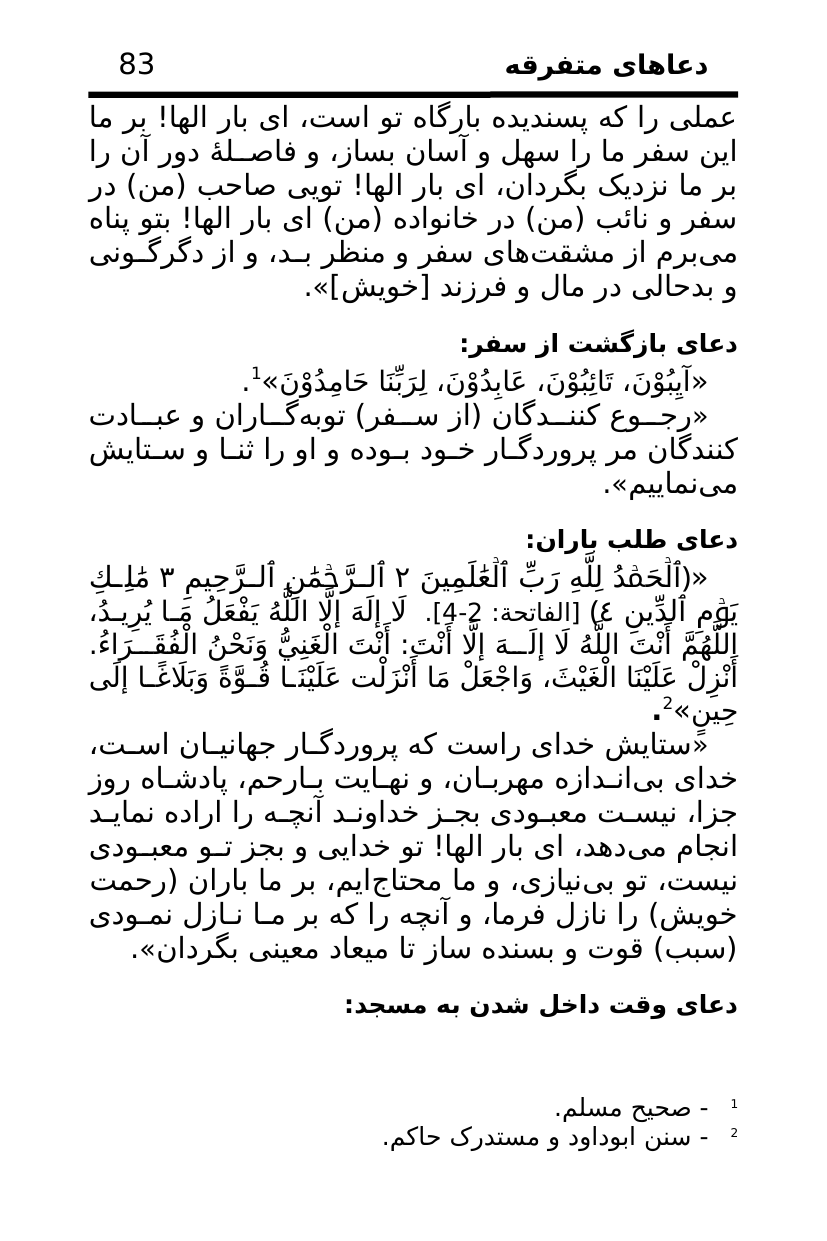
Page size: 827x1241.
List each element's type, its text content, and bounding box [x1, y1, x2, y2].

text دعای وقت داخل شدن به مسجد: [89, 990, 738, 1019]
text «ستایش خدای راست که پروردگار جهانیان است، خدای بی‌اندازه مهربان، و نهایت بارحم، پادشاه روز جزا، نیست معبودی بجز خداوند آنچه را اراده نماید انجام می‌دهد، ای بار الها! تو خدایی و بجز تو معبودی نیست، تو بی‌نیازی، و ما محتاج‌ایم، بر ما باران (رحمت خویش) را نازل فرما، و آنچه را که بر ما نازل نمودی (سبب) قوت و بسنده ساز تا میعاد معینی بگردان». [89, 728, 738, 965]
text دعای بازگشت از سفر: [89, 329, 738, 358]
text دعای طلب باران: [89, 525, 738, 554]
text «رجوع کنندگان (از سفر) توبه‌گاران و عبادت کنندگان مر پروردگار خود بوده و او را ثنا و ستایش می‌نماییم». [89, 398, 738, 500]
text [89, 100, 738, 304]
text «﴿ٱلۡحَمۡدُ لِلَّهِ رَبِّ ٱلۡعَٰلَمِينَ ٢ ٱلرَّحۡمَٰنِ ٱلرَّحِيمِ ٣ مَٰلِكِ يَوۡمِ ٱلدِّينِ ٤﴾ [الفاتحة: 2-4]. لَا إلَهَ إلَّا اللَّهُ يَفْعَلُ مَا يُرِيدُ، اللَّهُمَّ أَنْتَ اللَّهُ لَا إلَهَ إلَّا أَنْتَ: أَنْتَ الْغَنِيُّ وَنَحْنُ الْفُقَرَاءُ. أَنْزِلْ عَلَيْنَا الْغَيْثَ، وَاجْعَلْ مَا أَنْزَلْت عَلَيْنَا قُوَّةً وَبَلَاغًا إلَى حِينٍ». [89, 560, 738, 728]
text «آيِبُوْنَ، تَائِبُوْنَ، عَابِدُوْنَ، لِرَبِّنَا حَامِدُوْنَ». [89, 364, 738, 398]
